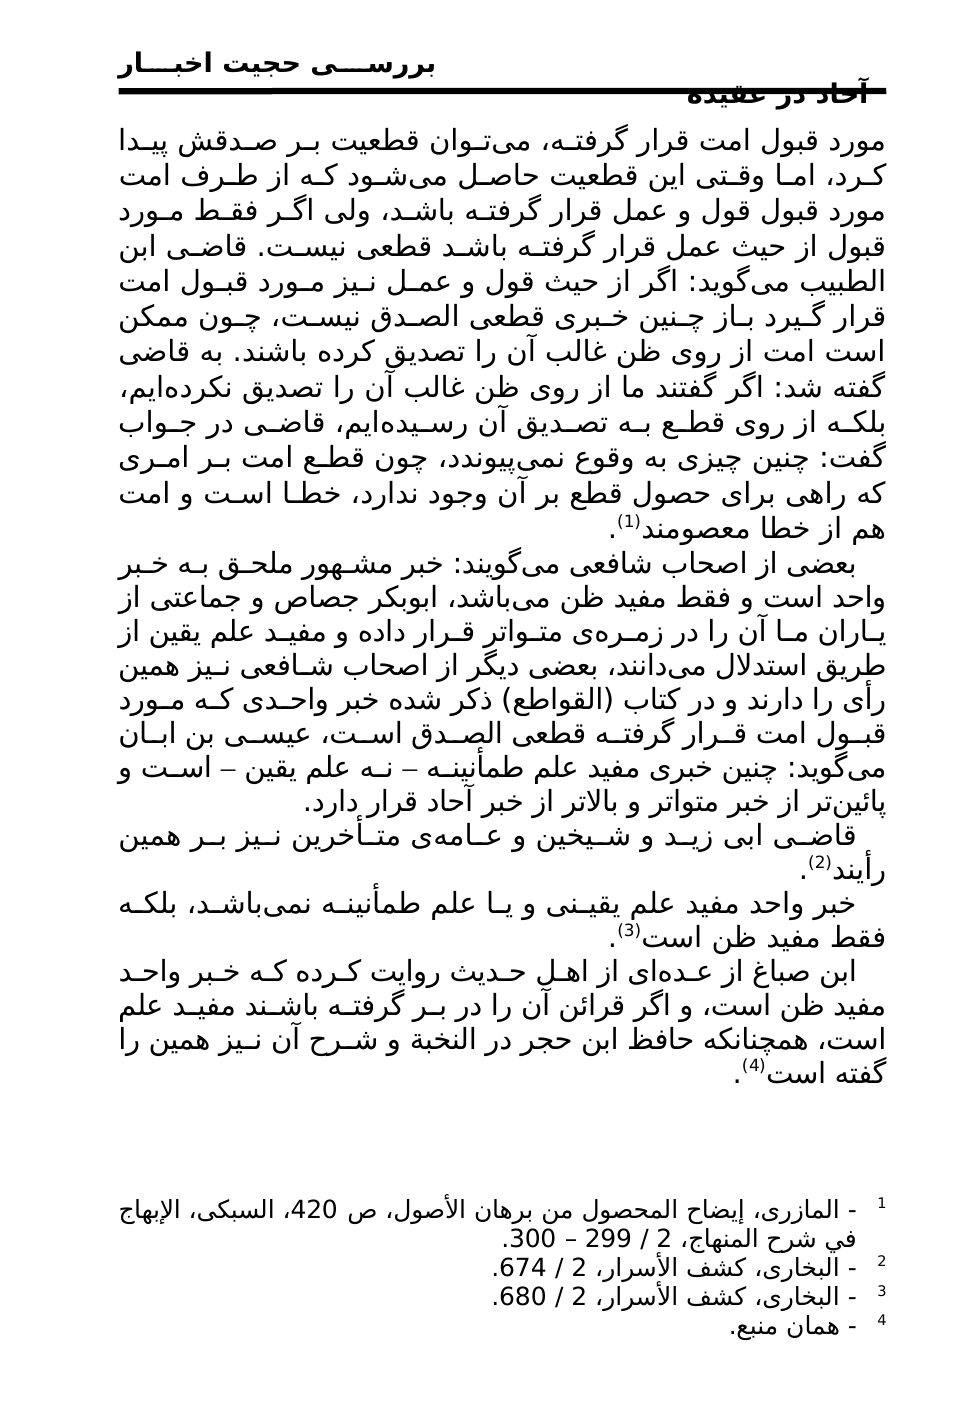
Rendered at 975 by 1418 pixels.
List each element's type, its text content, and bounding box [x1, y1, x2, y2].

text قاضی ابی زید و شیخین و عامه‌ی متأخرین نیز بر همین رأیند(). [118, 818, 886, 886]
text ابن صباغ از عده‌ای از اهل حدیث روایت کرده که خبر واحد مفید ظن است، و اگر قرائن آن را در بر گرفته باشند مفید علم است، همچنانکه حافظ ابن حجر در النخبة و شرح آن نیز همین را گفته است(). [118, 954, 886, 1090]
text خبر واحد مفید علم یقینی و یا علم طمأنینه نمی‌باشد، بلکه فقط مفید ظن است(). [118, 886, 886, 954]
text بعضی از اصحاب شافعی می‌گویند: خبر مشهور ملحق به خبر واحد است و فقط مفید ظن می‌باشد، ابوبکر جصاص و جماعتی از یاران ما آن را در زمره‌ی متواتر قرار داده و مفید علم یقین از طریق استدلال می‌دانند، بعضی دیگر از اصحاب شافعی نیز همین رأی را دارند و در کتاب (القواطع) ذکر شده خبر واحدی که مورد قبول امت قرار گرفته قطعی الصدق است، عیسی بن ابان می‌گوید: چنین خبری مفید علم طمأنینه – نه علم یقین – است و پائین‌تر از خبر متواتر و بالاتر از خبر آحاد قرار دارد. [118, 547, 886, 818]
